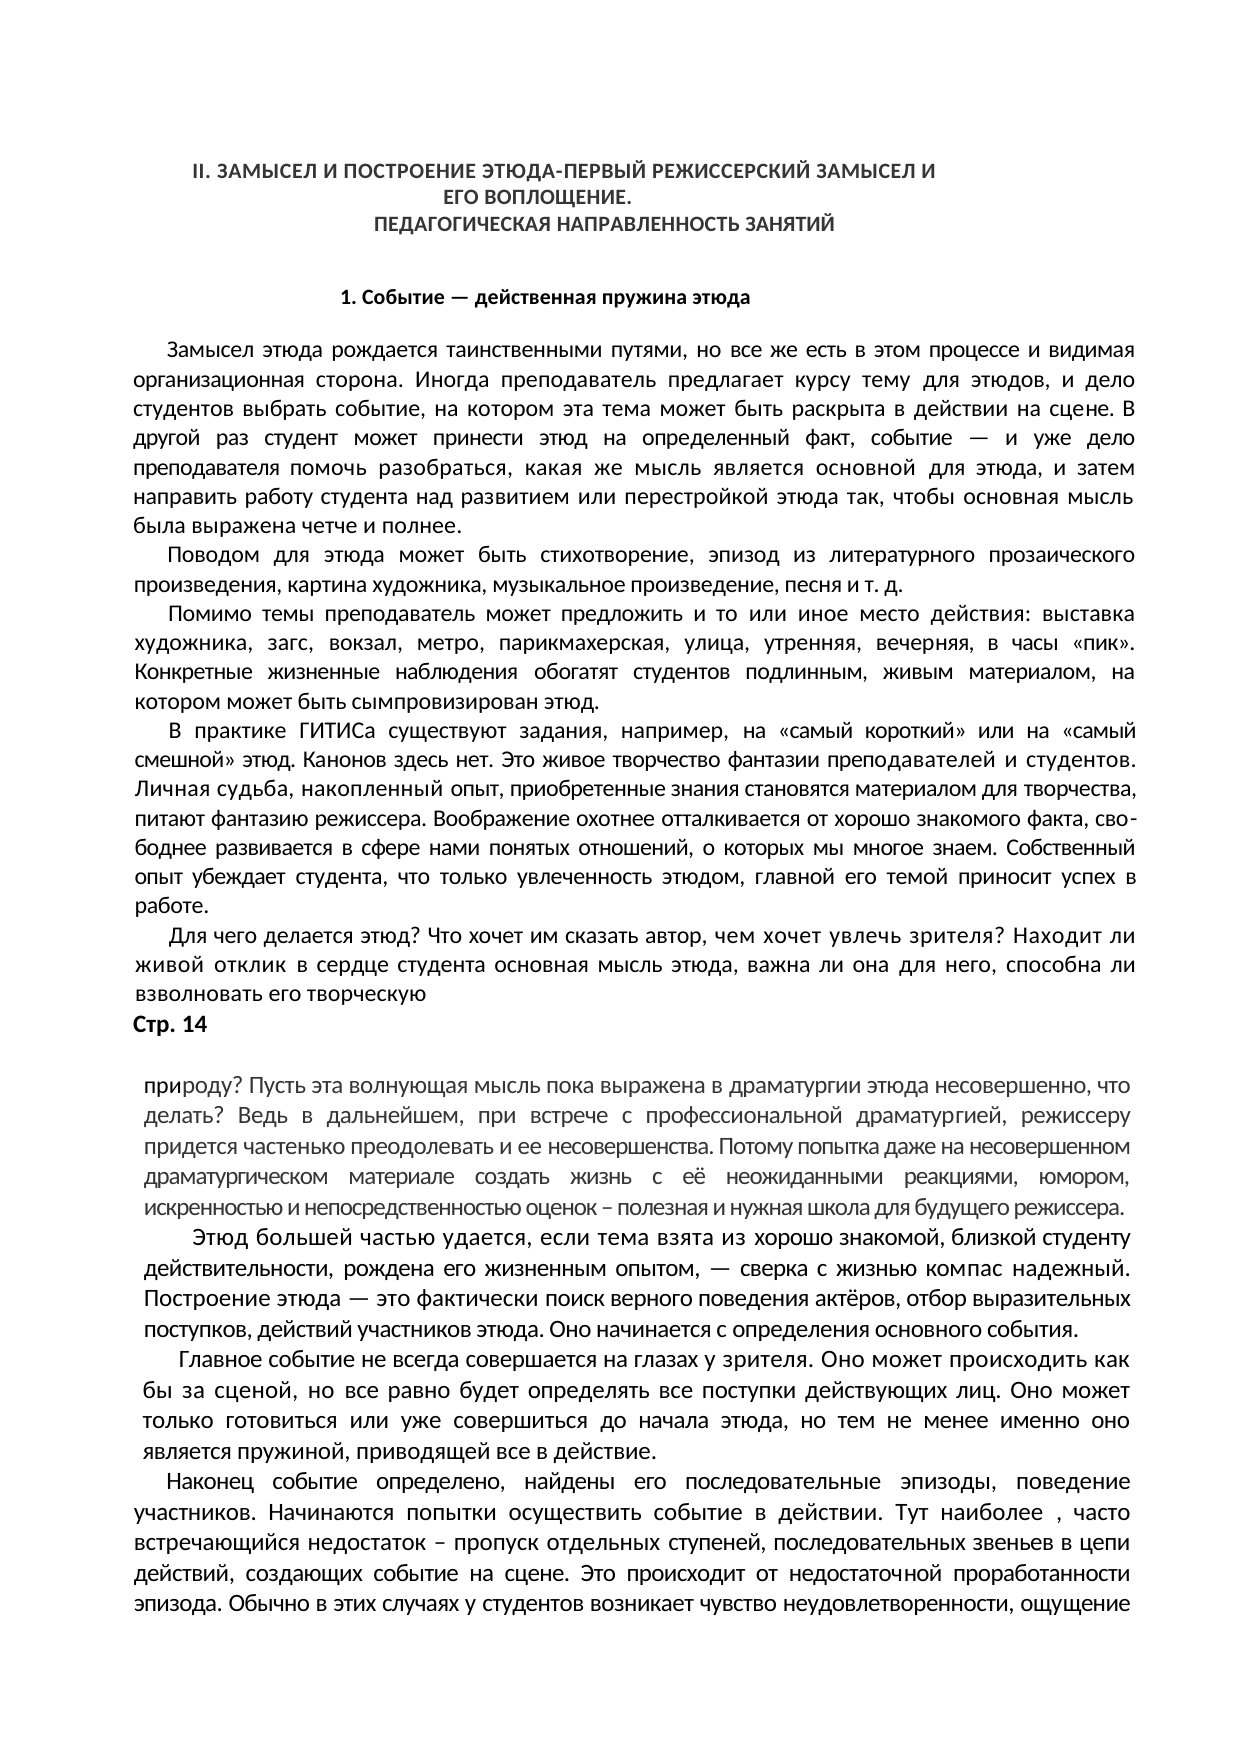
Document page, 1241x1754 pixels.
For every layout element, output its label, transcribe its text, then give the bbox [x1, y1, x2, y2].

text ЕГО ВОПЛОЩЕНИЕ. [133, 183, 1093, 210]
text Для чего делается этюд? Что хочет им сказать автор, чем хочет увлечь зрителя? Находит ли живой отклик в сердце студента основная мысль этюда, важна ли она для него, способна ли взволновать его творческую [135, 920, 1136, 1008]
text Главное событие не всегда совершается на глазах у зрителя. Оно может происходить как бы за сценой, но все равно будет определять все поступки действующих лиц. Оно может только готовиться или уже совершиться до начала этюда, но тем не менее именно оно является пружиной, приводящей все в действие. [142, 1343, 1131, 1466]
text Помимо темы преподаватель может предложить и то или иное место действия: выставка художника, загс, вокзал, метро, парикмахерская, улица, утренняя, вечерняя, в часы «пик». Конкретные жизненные наблюдения обогатят студентов подлинным, живым материалом, на котором может быть сымпровизирован этюд. [134, 598, 1136, 715]
text Этюд большей частью удается, если тема взята из хорошо знакомой, близкой студенту действительности, рождена его жизненным опытом, — сверка с жизнью компас надежный. Построение этюда — это фактически поиск верного поведения актёров, отбор выразительных поступков, действий участников этюда. Оно начинается с определения основного события. [143, 1221, 1131, 1343]
text природу? Пусть эта волнующая мысль пока выражена в драматургии этюда несовершенно, что делать? Ведь в дальнейшем, при встрече с профессиональной драматургией, режиссеру придется частенько преодолевать и ее несовершенства. Потому попытка даже на несовершенном драматургическом материале создать жизнь с её неожиданными реакциями, юмором, искренностью и непосредственностью оценок – полезная и нужная школа для будущего режиссера. [143, 1069, 1131, 1221]
text 1. Событие — действенная пружина этюда [206, 283, 1137, 309]
text II. ЗАМЫСЕЛ И ПОСТРОЕНИЕ ЭТЮДА-ПЕРВЫЙ РЕЖИССЕРСКИЙ ЗАМЫСЕЛ И [133, 158, 1137, 183]
text Стр. 14 [133, 1008, 1137, 1038]
text Поводом для этюда может быть стихотворение, эпизод из литературного прозаического произведения, картина художника, музыкальное произведение, песня и т. д. [133, 539, 1135, 598]
text ПЕДАГОГИЧЕСКАЯ НАПРАВЛЕННОСТЬ ЗАНЯТИЙ [207, 210, 1093, 237]
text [133, 1466, 1131, 1618]
text В практике ГИТИСа существуют задания, например, на «самый короткий» или на «самый смешной» этюд. Канонов здесь нет. Это живое творчество фантазии преподавателей и студентов. Личная судьба, накопленный опыт, приобретенные знания становятся материалом для творчества, питают фантазию режиссера. Воображение охотнее отталкивается от хорошо знакомого факта, свободнее развивается в сфере нами понятых отношений, о которых мы многое знаем. Собственный опыт убеждает студента, что только увлеченность этюдом, главной его темой приносит успех в работе. [134, 715, 1137, 920]
text Замысел этюда рождается таинственными путями, но все же есть в этом процессе и видимая организационная сторона. Иногда преподаватель предлагает курсу тему для этюдов, и дело студентов выбрать событие, на котором эта тема может быть раскрыта в действии на сцене. В другой раз студент может принести этюд на определенный факт, событие — и уже дело преподавателя помочь разобраться, какая же мысль является основной для этюда, и затем направить работу студента над развитием или перестройкой этюда так, чтобы основная мысль была выражена четче и полнее. [133, 334, 1135, 539]
